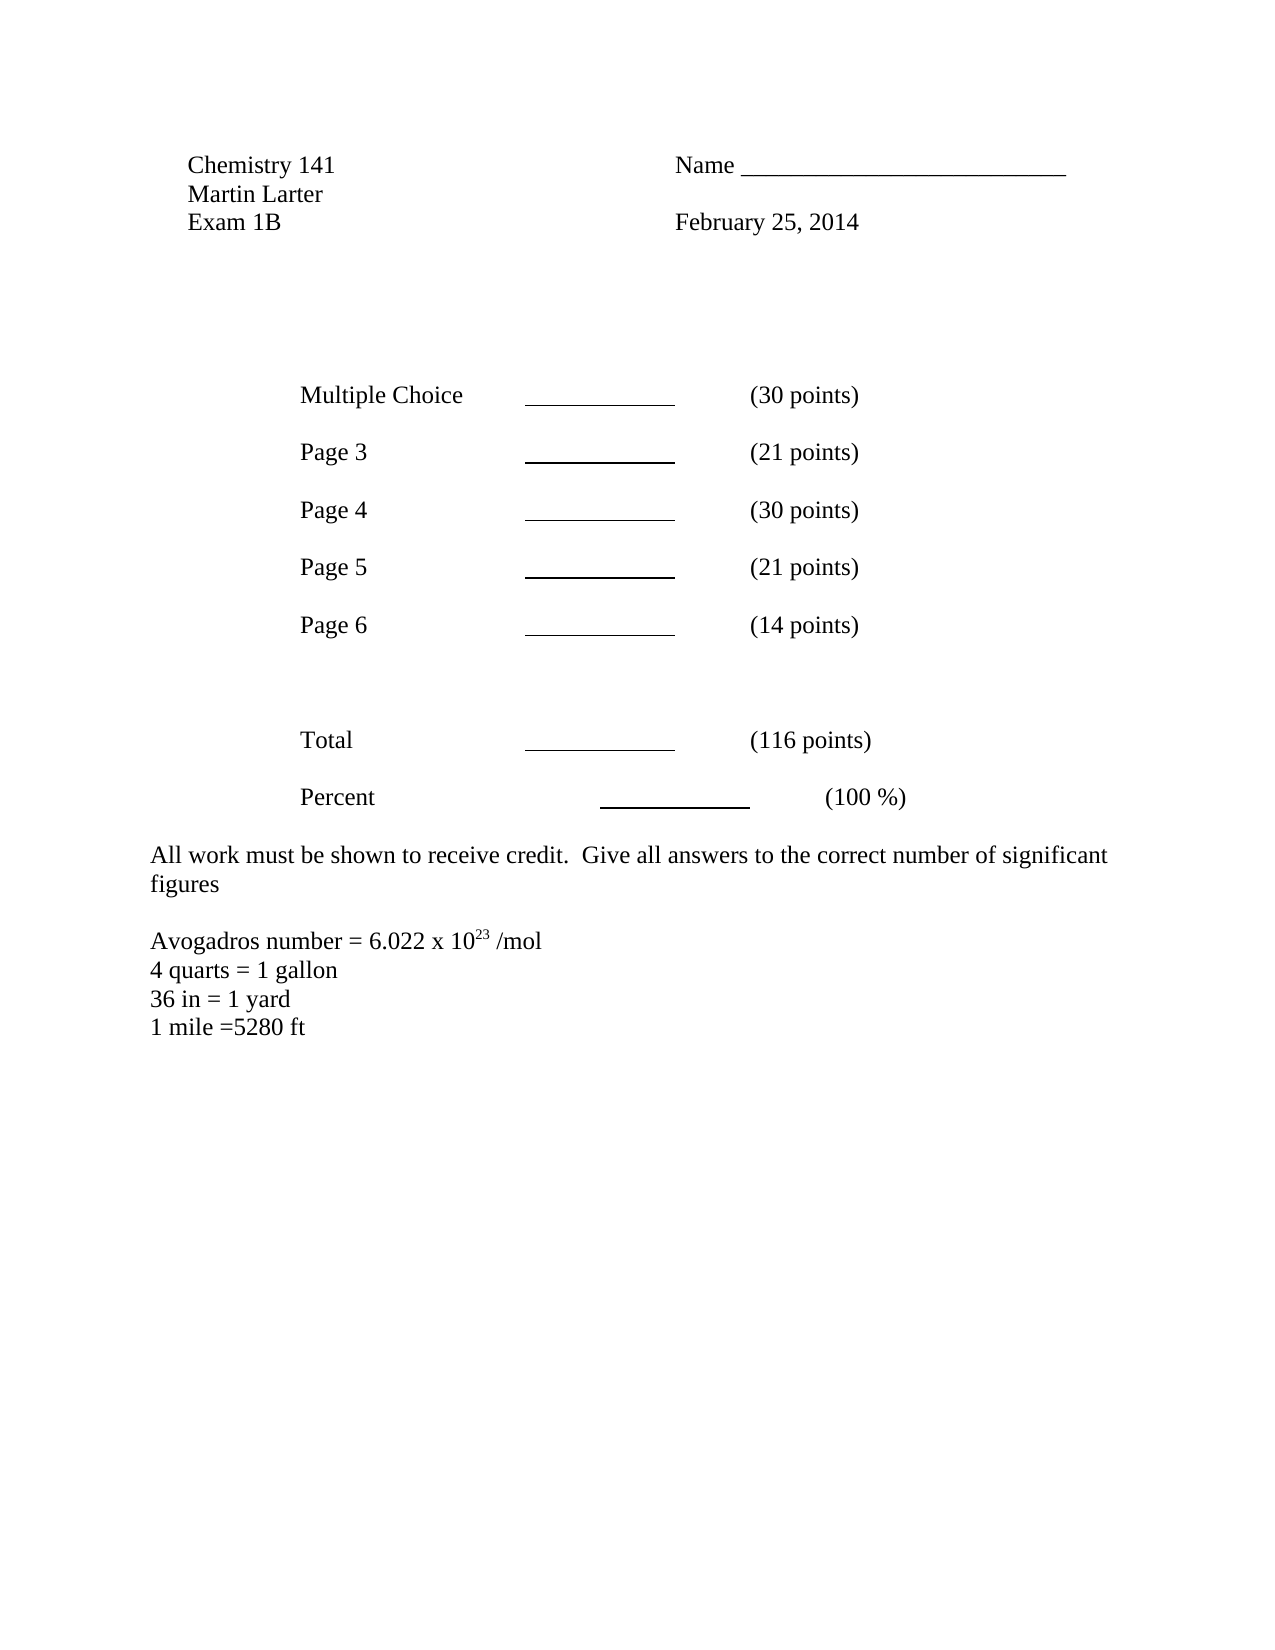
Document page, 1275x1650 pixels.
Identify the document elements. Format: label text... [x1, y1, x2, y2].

text Page 5 (21 points) [187, 552, 1125, 581]
text Page 3 (21 points) [187, 437, 1125, 466]
text Page 4 (30 points) [187, 495, 1125, 524]
text Multiple Choice (30 points) [187, 380, 1125, 409]
text Percent (100 %) [150, 782, 1125, 811]
text Chemistry 141 Name __________________________ [187, 150, 1125, 179]
text 4 quarts = 1 gallon [150, 955, 1125, 984]
text Exam 1B February 25, 2014 [187, 207, 1125, 236]
text 36 in = 1 yard [150, 984, 1125, 1012]
text 1 mile =5280 ft [150, 1012, 1125, 1041]
text All work must be shown to receive credit. Give all answers to the correct number of significant figures [150, 840, 1125, 897]
text Avogadros number = 6.022 x 1023 /mol [150, 926, 1125, 955]
text Martin Larter [187, 179, 1125, 207]
text Page 6 (14 points) [187, 610, 1125, 639]
text Total (116 points) [150, 725, 1125, 754]
